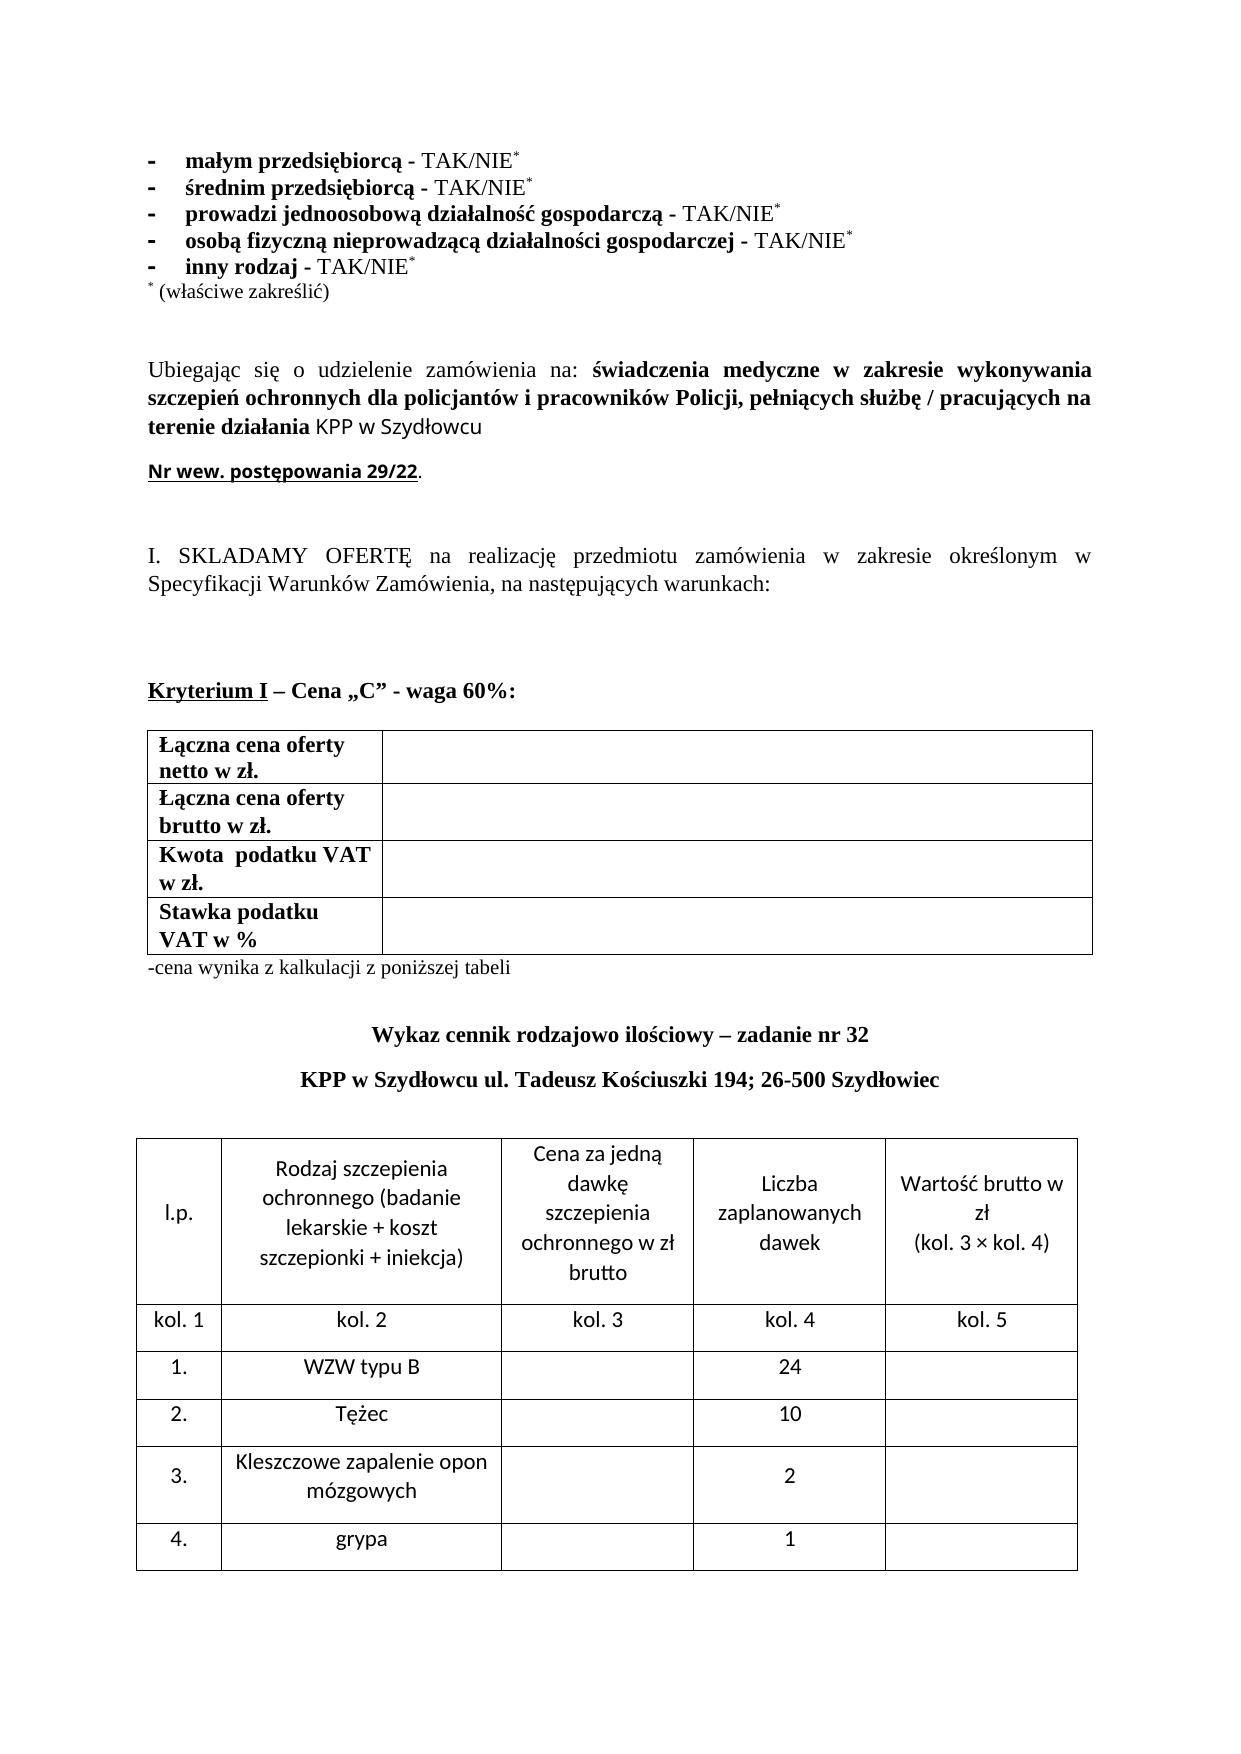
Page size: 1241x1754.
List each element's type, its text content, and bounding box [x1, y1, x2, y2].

text Kryterium I – Cena „C” - waga 60%: [148, 677, 1093, 703]
table_cell 2 [694, 1447, 885, 1523]
table_header Wartość brutto w zł (kol. 3 × kol. 4) [886, 1139, 1077, 1304]
list osobą fizyczną nieprowadzącą działalności gospodarczej - TAK/NIE* [148, 227, 1093, 253]
table_cell Tężec [222, 1400, 501, 1446]
table_cell kol. 1 [137, 1305, 221, 1351]
table_cell Kleszczowe zapalenie opon mózgowych [222, 1447, 501, 1523]
table_header Łączna cena oferty netto w zł. [148, 731, 382, 783]
table_header [383, 731, 1092, 783]
text * (właściwe zakreślić) [148, 279, 1093, 303]
table_cell grypa [222, 1524, 501, 1570]
table_cell 1 [694, 1524, 885, 1570]
table_cell [886, 1447, 1077, 1523]
table_header l.p. [137, 1139, 221, 1304]
table_header Rodzaj szczepienia ochronnego (badanie lekarskie + koszt szczepionki + iniekcja) [222, 1139, 501, 1304]
table_cell [383, 898, 1092, 954]
list I. SKLADAMY OFERTĘ na realizację przedmiotu zamówienia w zakresie określonym w Specyfikacji Warunków Zamówienia, na następujących warunkach: [148, 542, 1093, 596]
text -cena wynika z kalkulacji z poniższej tabeli [148, 955, 1093, 979]
text Ubiegając się o udzielenie zamówienia na: świadczenia medyczne w zakresie wykonywania szczepień ochronnych dla policjantów i pracowników Policji, pełniących służbę / pracujących na terenie działania KPP w Szydłowcu [148, 356, 1093, 441]
table_cell kol. 4 [694, 1305, 885, 1351]
table_cell 24 [694, 1352, 885, 1398]
table_cell 1. [137, 1352, 221, 1398]
table_cell kol. 2 [222, 1305, 501, 1351]
text Wykaz cennik rodzajowo ilościowy – zadanie nr 32 [148, 1021, 1093, 1047]
table_cell Stawka podatku VAT w % [148, 898, 382, 954]
table_cell kol. 5 [886, 1305, 1077, 1351]
table_header Cena za jedną dawkę szczepienia ochronnego w zł brutto [502, 1139, 693, 1304]
list prowadzi jednoosobową działalność gospodarczą - TAK/NIE* [148, 200, 1093, 227]
table_cell [502, 1524, 693, 1570]
table_cell 2. [137, 1400, 221, 1446]
table_cell [886, 1352, 1077, 1398]
table_header Liczba zaplanowanych dawek [694, 1139, 885, 1304]
list inny rodzaj - TAK/NIE* [148, 253, 1093, 279]
list małym przedsiębiorcą - TAK/NIE* [148, 148, 1093, 174]
table_cell Kwota podatku VAT w zł. [148, 841, 382, 897]
text Nr wew. postępowania 29/22. [148, 459, 1093, 484]
table_cell 3. [137, 1447, 221, 1523]
list średnim przedsiębiorcą - TAK/NIE* [148, 174, 1093, 200]
table_cell [886, 1400, 1077, 1446]
table_cell 10 [694, 1400, 885, 1446]
table_cell kol. 3 [502, 1305, 693, 1351]
table_cell Łączna cena oferty brutto w zł. [148, 784, 382, 840]
table_cell 4. [137, 1524, 221, 1570]
table_cell [502, 1400, 693, 1446]
table_cell [383, 841, 1092, 897]
text KPP w Szydłowcu ul. Tadeusz Kościuszki 194; 26-500 Szydłowiec [148, 1066, 1093, 1092]
table_cell [383, 784, 1092, 840]
table_cell [502, 1352, 693, 1398]
table_cell [886, 1524, 1077, 1570]
table_cell [502, 1447, 693, 1523]
table_cell WZW typu B [222, 1352, 501, 1398]
